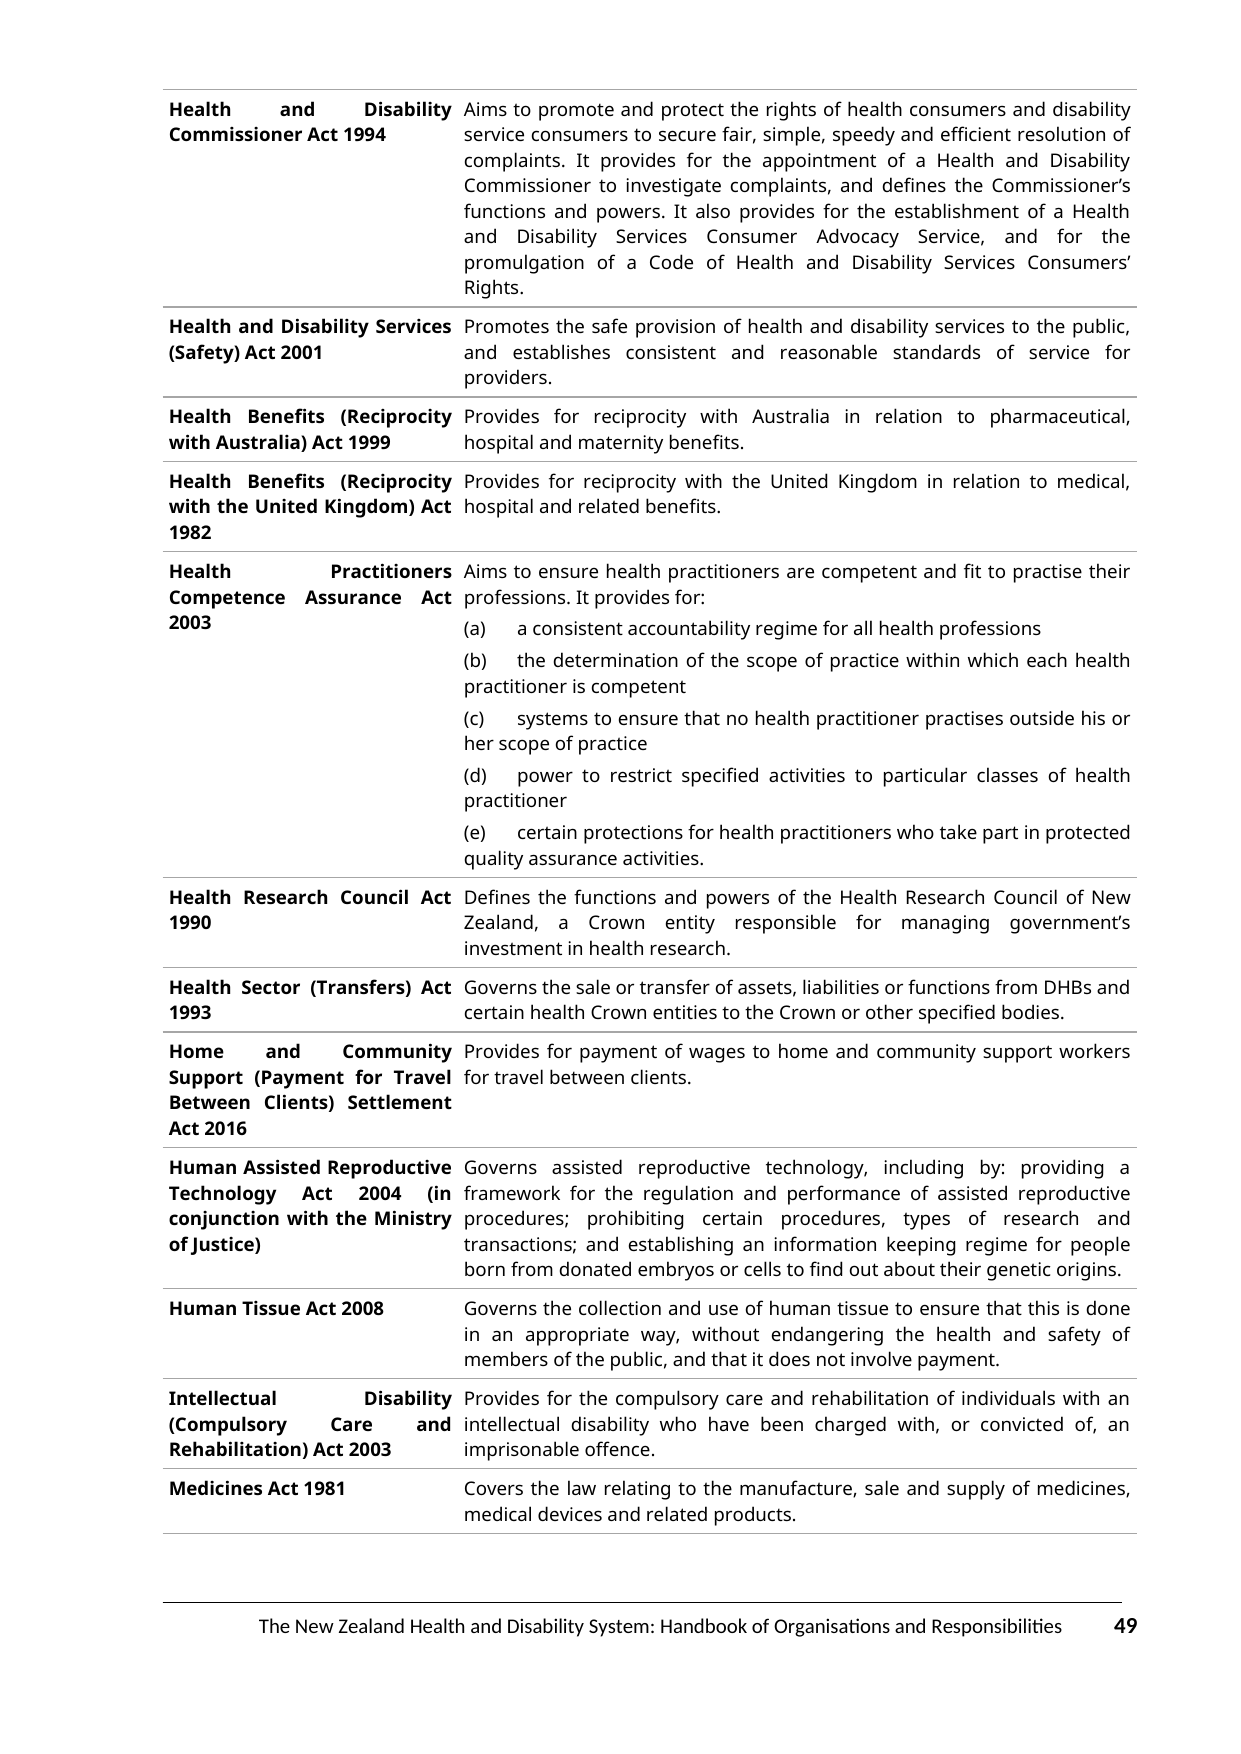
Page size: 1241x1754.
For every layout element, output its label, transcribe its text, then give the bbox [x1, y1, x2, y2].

table_cell Human Tissue Act 2008 [163, 1289, 458, 1378]
table_cell Governs the collection and use of human tissue to ensure that this is done in an appropriate way, without endangering the health and safety of members of the public, and that it does not involve payment. [458, 1289, 1137, 1378]
table_cell Governs the sale or transfer of assets, liabilities or functions from DHBs and certain health Crown entities to the Crown or other specified bodies. [458, 968, 1137, 1031]
table_cell Health Research Council Act 1990 [163, 878, 458, 967]
table_cell Covers the law relating to the manufacture, sale and supply of medicines, medical devices and related products. [458, 1469, 1137, 1533]
table_cell Human Assisted Reproductive Technology Act 2004 (in conjunction with the Ministry of Justice) [163, 1148, 458, 1288]
table_cell Home and Community Support (Payment for Travel Between Clients) Settlement Act 2016 [163, 1033, 458, 1147]
table_cell Promotes the safe provision of health and disability services to the public, and establishes consistent and reasonable standards of service for providers. [458, 308, 1137, 396]
table_cell Intellectual Disability (Compulsory Care and Rehabilitation) Act 2003 [163, 1379, 458, 1468]
table_cell Medicines Act 1981 [163, 1469, 458, 1533]
table_cell Health Sector (Transfers) Act 1993 [163, 968, 458, 1031]
table_cell Aims to promote and protect the rights of health consumers and disability service consumers to secure fair, simple, speedy and efficient resolution of complaints. It provides for the appointment of a Health and Disability Commissioner to investigate complaints, and defines the Commissioner’s functions and powers. It also provides for the establishment of a Health and Disability Services Consumer Advocacy Service, and for the promulgation of a Code of Health and Disability Services Consumers’ Rights. [458, 90, 1137, 306]
table_cell Health Benefits (Reciprocity with the United Kingdom) Act 1982 [163, 462, 458, 551]
table_cell Provides for reciprocity with Australia in relation to pharmaceutical, hospital and maternity benefits. [458, 398, 1137, 461]
table_cell Governs assisted reproductive technology, including by: providing a framework for the regulation and performance of assisted reproductive procedures; prohibiting certain procedures, types of research and transactions; and establishing an information keeping regime for people born from donated embryos or cells to find out about their genetic origins. [458, 1148, 1137, 1288]
table_cell Health and Disability Commissioner Act 1994 [163, 90, 458, 306]
table_cell Health Benefits (Reciprocity with Australia) Act 1999 [163, 398, 458, 461]
table_cell Aims to ensure health practitioners are competent and fit to practise their professions. It provides for: (a) a consistent accountability regime for all health professions (b) the determination of the scope of practice within which each health practitioner is competent (c) systems to ensure that no health practitioner practises outside his or her scope of practice (d) power to restrict specified activities to particular classes of health practitioner (e) certain protections for health practitioners who take part in protected quality assurance activities. [458, 552, 1137, 877]
table_cell Provides for the compulsory care and rehabilitation of individuals with an intellectual disability who have been charged with, or convicted of, an imprisonable offence. [458, 1379, 1137, 1468]
table_cell Provides for reciprocity with the United Kingdom in relation to medical, hospital and related benefits. [458, 462, 1137, 551]
table_cell Defines the functions and powers of the Health Research Council of New Zealand, a Crown entity responsible for managing government’s investment in health research. [458, 878, 1137, 967]
table_cell Health Practitioners Competence Assurance Act 2003 [163, 552, 458, 877]
table_cell Provides for payment of wages to home and community support workers for travel between clients. [458, 1033, 1137, 1147]
table_cell Health and Disability Services (Safety) Act 2001 [163, 308, 458, 396]
